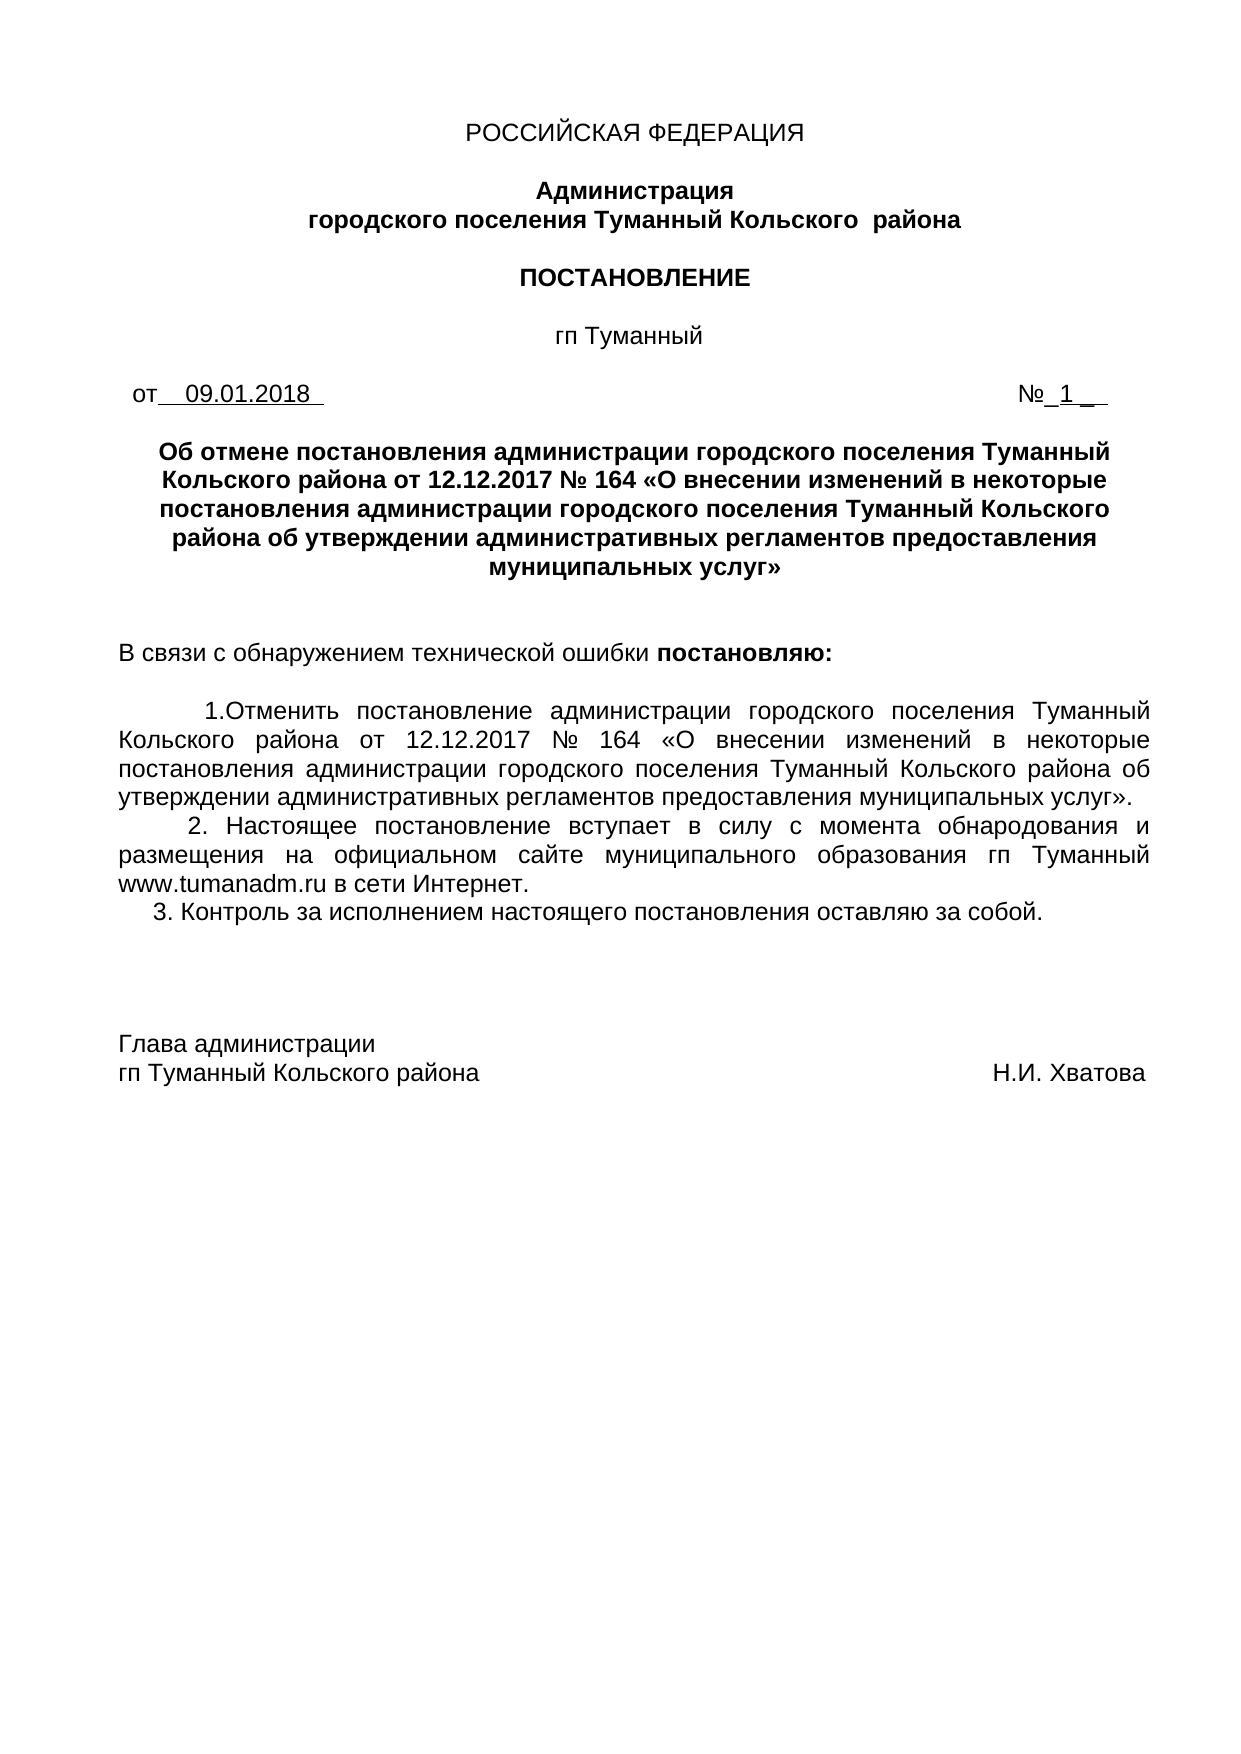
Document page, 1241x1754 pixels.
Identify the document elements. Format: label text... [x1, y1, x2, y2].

text 2. Настоящее постановление вступает в силу с момента обнародования и размещения на официальном сайте муниципального образования гп Туманный www.tumanadm.ru в сети Интернет. [118, 811, 1152, 897]
text РОССИЙСКАЯ ФЕДЕРАЦИЯ [118, 118, 1152, 147]
text 3. Контроль за исполнением настоящего постановления оставляю за собой. [118, 897, 1152, 926]
text городского поселения Туманный Кольского района [118, 205, 1152, 233]
text гп Туманный [118, 321, 1152, 349]
text гп Туманный Кольского района Н.И. Хватова [118, 1058, 1152, 1087]
text Администрация [118, 176, 1152, 205]
text от 09.01.2018 №_1 _ [118, 378, 1152, 407]
text 1.Отменить постановление администрации городского поселения Туманный Кольского района от 12.12.2017 № 164 «О внесении изменений в некоторые постановления администрации городского поселения Туманный Кольского района об утверждении административных регламентов предоставления муниципальных услуг». [118, 696, 1152, 811]
text В связи с обнаружением технической ошибки постановляю: [118, 638, 1152, 667]
text Глава администрации [118, 1029, 1152, 1058]
text ПОСТАНОВЛЕНИЕ [118, 263, 1152, 291]
text Об отмене постановления администрации городского поселения Туманный Кольского района от 12.12.2017 № 164 «О внесении изменений в некоторые постановления администрации городского поселения Туманный Кольского района об утверждении административных регламентов предоставления муниципальных услуг» [118, 436, 1152, 580]
